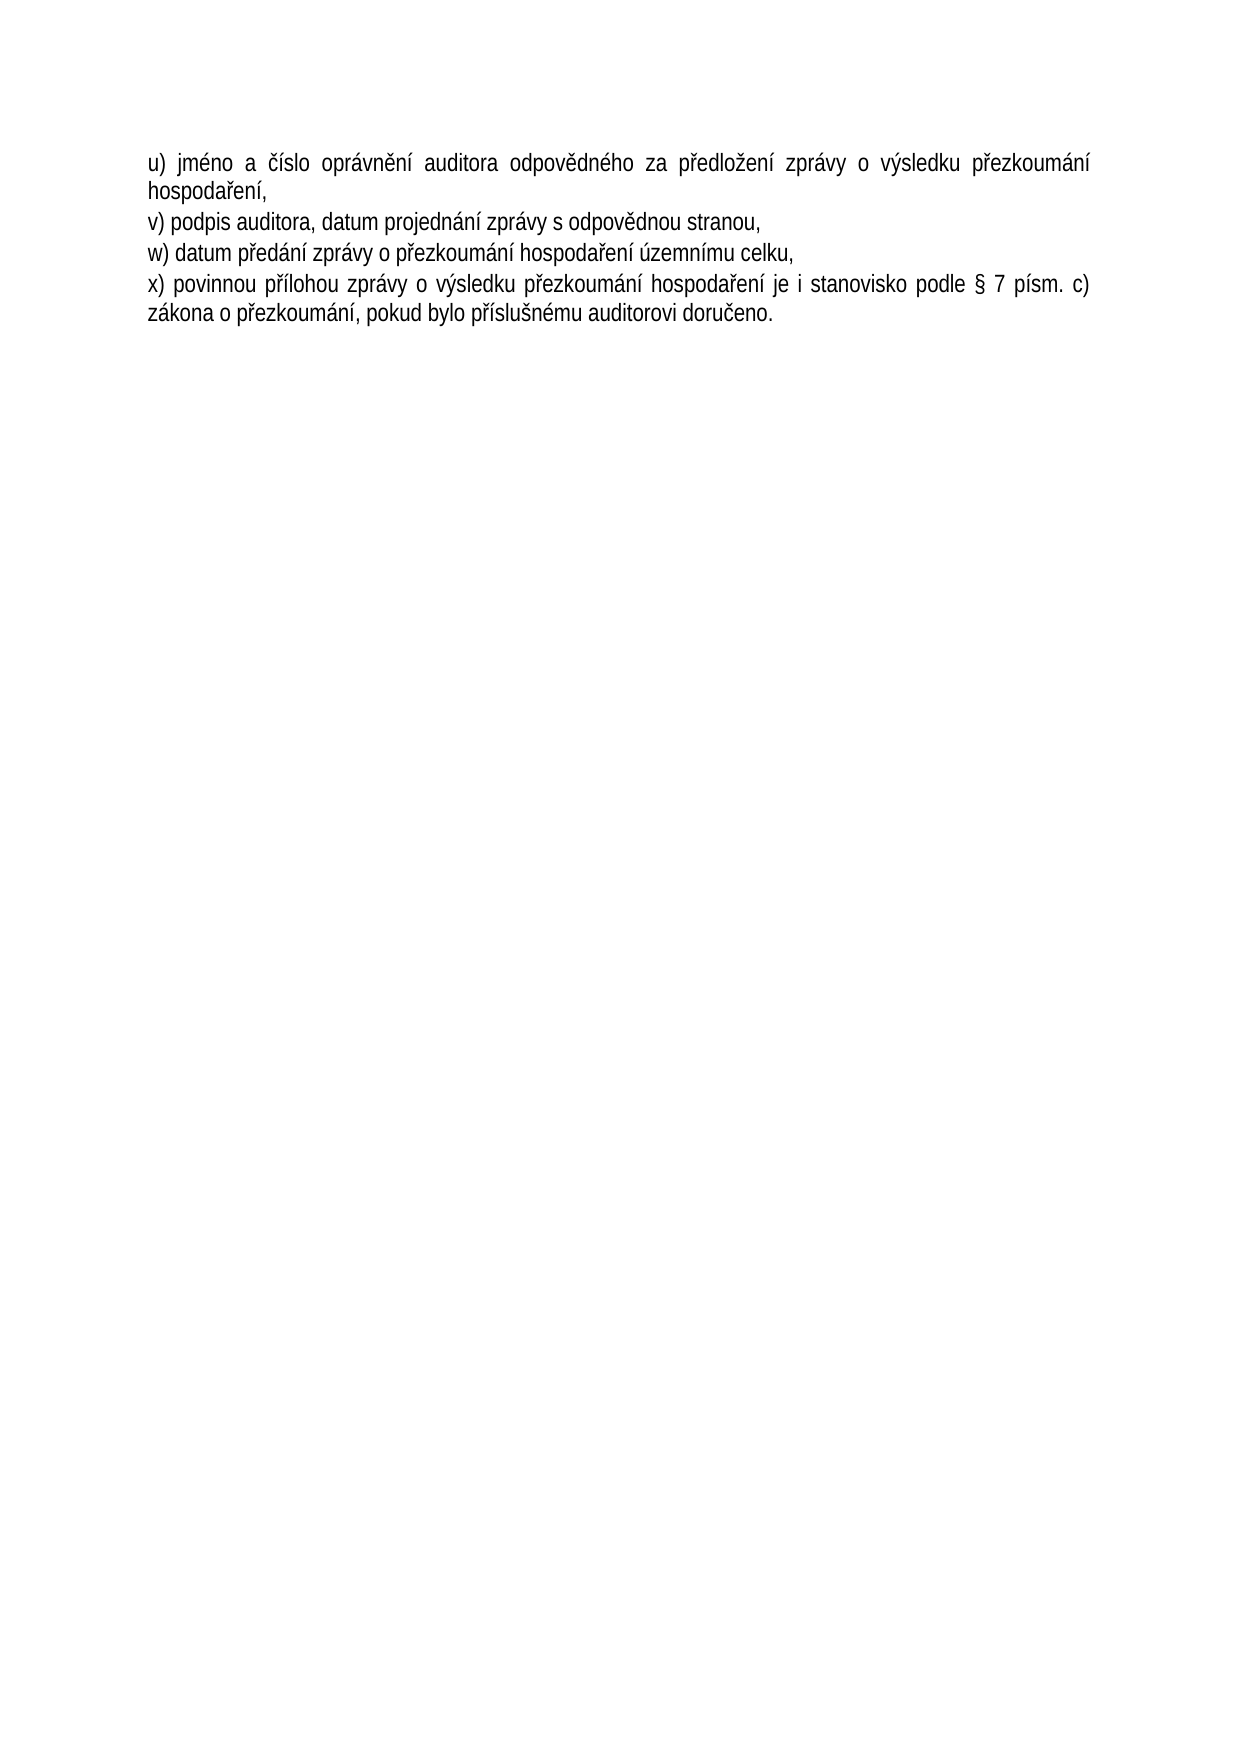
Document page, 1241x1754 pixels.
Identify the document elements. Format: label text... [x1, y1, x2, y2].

text x) povinnou přílohou zprávy o výsledku přezkoumání hospodaření je i stanovisko podle § 7 písm. c) zákona o přezkoumání, pokud bylo příslušnému auditorovi doručeno. [148, 269, 1092, 326]
text w) datum předání zprávy o přezkoumání hospodaření územnímu celku, [148, 238, 1092, 267]
text u) jméno a číslo oprávnění auditora odpovědného za předložení zprávy o výsledku přezkoumání hospodaření, [148, 148, 1092, 205]
text v) podpis auditora, datum projednání zprávy s odpovědnou stranou, [148, 207, 1092, 236]
